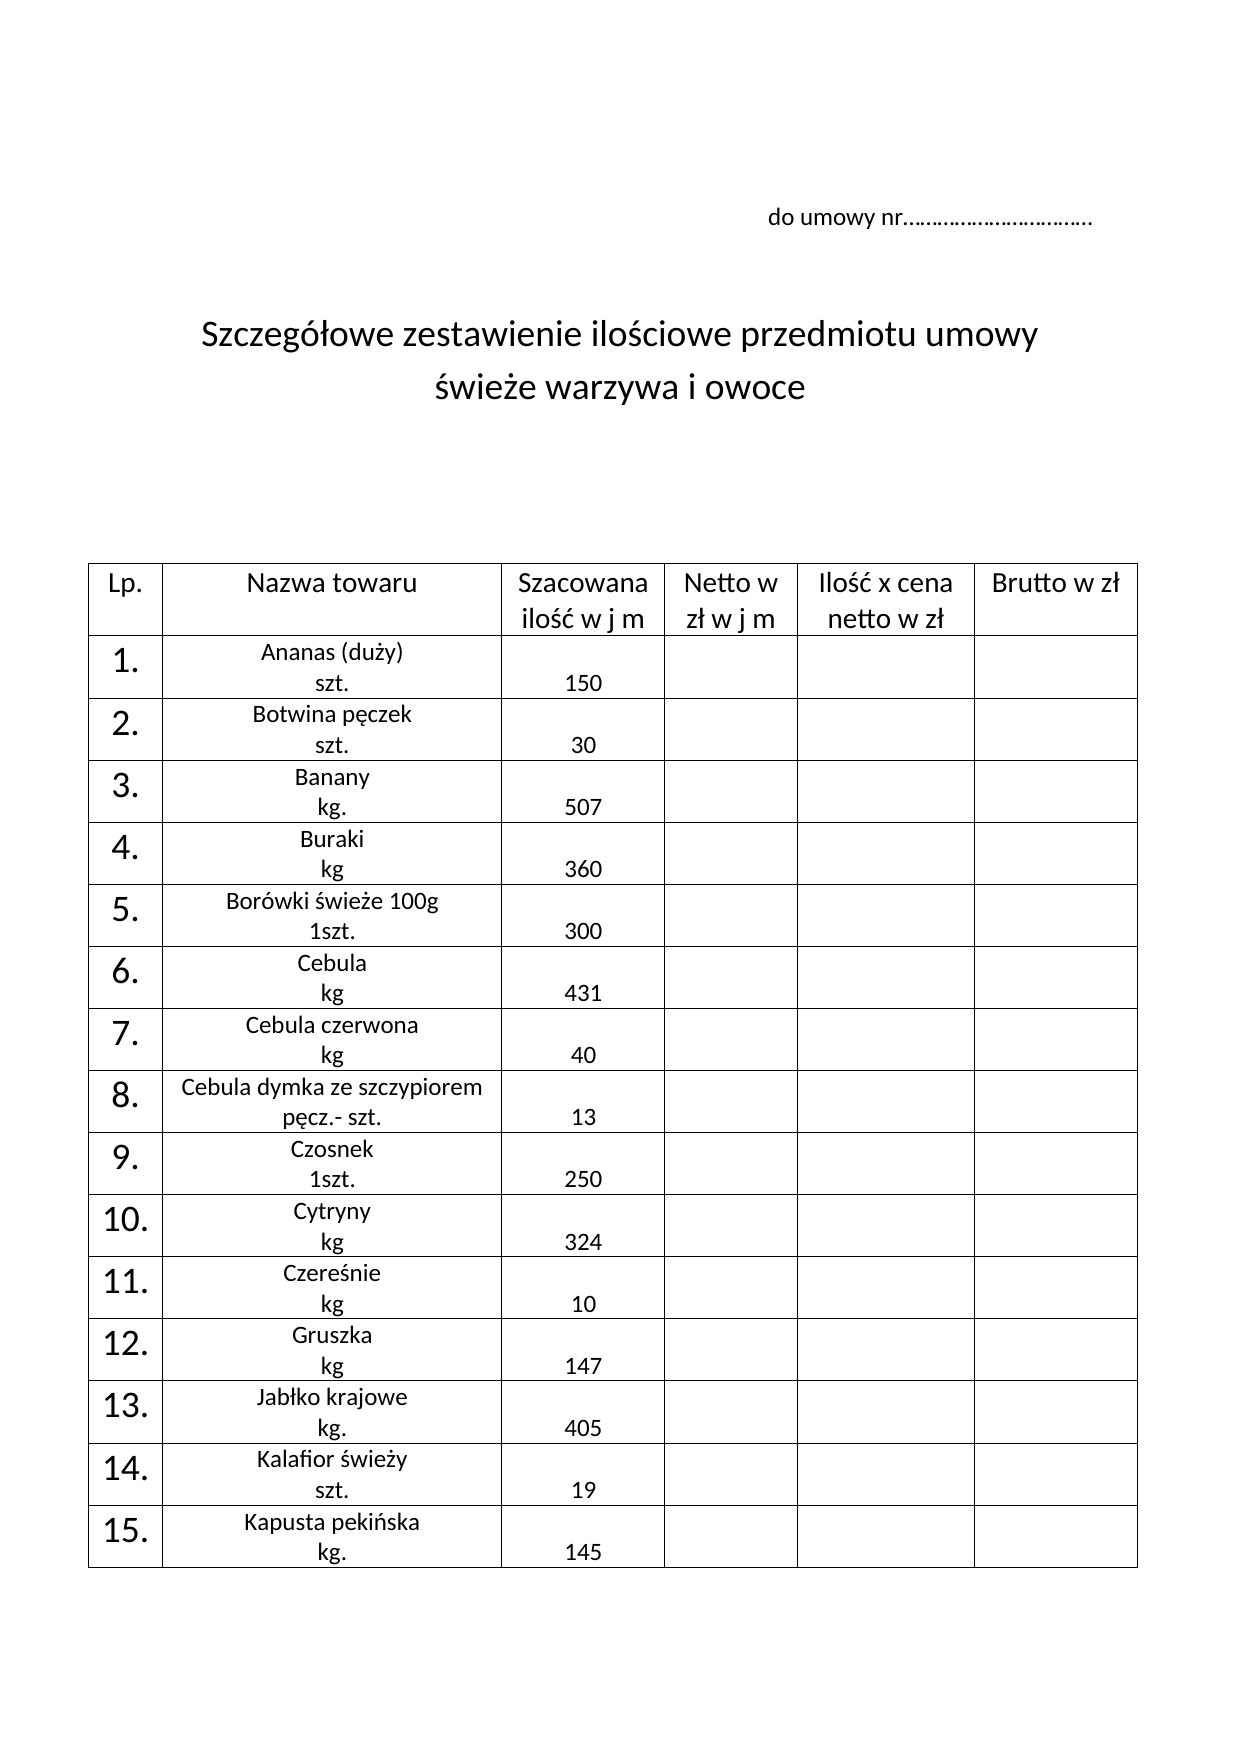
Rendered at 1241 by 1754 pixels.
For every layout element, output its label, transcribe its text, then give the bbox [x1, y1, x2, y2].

table_cell 250 [502, 1133, 664, 1194]
table_cell 507 [502, 761, 664, 822]
table_header Szacowana ilość w j m [502, 564, 664, 635]
table_cell Kalafior świeży szt. [163, 1444, 501, 1504]
table_cell 324 [502, 1195, 664, 1256]
table_cell 30 [502, 699, 664, 759]
text do umowy nr…………………………… [148, 201, 1093, 232]
table_cell 405 [502, 1381, 664, 1442]
table_cell [798, 823, 974, 884]
table_header Ilość x cena netto w zł [798, 564, 974, 635]
table_cell [665, 636, 797, 697]
table_cell [975, 1071, 1137, 1132]
table_cell 6. [89, 947, 162, 1008]
table_header Netto w zł w j m [665, 564, 797, 635]
table_cell Jabłko krajowe kg. [163, 1381, 501, 1442]
table_cell 40 [502, 1009, 664, 1070]
table_header Lp. [89, 564, 162, 635]
table_cell Cytryny kg [163, 1195, 501, 1256]
table_cell [798, 947, 974, 1008]
table_cell 300 [502, 885, 664, 946]
table_cell 2. [89, 699, 162, 759]
table_cell [798, 1444, 974, 1504]
table_cell [975, 1195, 1137, 1256]
table_cell [798, 1195, 974, 1256]
table_cell [665, 1381, 797, 1442]
table_cell 9. [89, 1133, 162, 1194]
table_cell [798, 1257, 974, 1318]
table_cell [665, 1257, 797, 1318]
table_cell 13. [89, 1381, 162, 1442]
table_cell Gruszka kg [163, 1319, 501, 1380]
table_cell [665, 823, 797, 884]
table_cell Borówki świeże 100g 1szt. [163, 885, 501, 946]
table_cell 147 [502, 1319, 664, 1380]
table_cell [975, 1257, 1137, 1318]
table_cell 10 [502, 1257, 664, 1318]
table_cell [665, 1133, 797, 1194]
table_cell 7. [89, 1009, 162, 1070]
table_cell 150 [502, 636, 664, 697]
table_cell [798, 1133, 974, 1194]
table_cell [665, 761, 797, 822]
table_cell [975, 1319, 1137, 1380]
table_cell 14. [89, 1444, 162, 1504]
table_cell [665, 699, 797, 759]
table_cell [975, 947, 1137, 1008]
table_cell [798, 636, 974, 697]
table_cell 15. [89, 1506, 162, 1567]
table_cell [975, 823, 1137, 884]
table_cell [975, 761, 1137, 822]
table_cell Cebula czerwona kg [163, 1009, 501, 1070]
table_cell 360 [502, 823, 664, 884]
table_cell [665, 1506, 797, 1567]
table_cell [665, 1071, 797, 1132]
table_cell [798, 761, 974, 822]
table_cell 8. [89, 1071, 162, 1132]
table_cell [975, 699, 1137, 759]
table_cell [975, 1009, 1137, 1070]
table_cell Czosnek 1szt. [163, 1133, 501, 1194]
table_cell 12. [89, 1319, 162, 1380]
table_cell 10. [89, 1195, 162, 1256]
table_cell [665, 1319, 797, 1380]
table_cell [975, 885, 1137, 946]
table_cell 1. [89, 636, 162, 697]
table_cell Kapusta pekińska kg. [163, 1506, 501, 1567]
table_cell [798, 1071, 974, 1132]
table_cell 11. [89, 1257, 162, 1318]
table_cell [975, 1444, 1137, 1504]
table_cell 4. [89, 823, 162, 884]
table_cell Ananas (duży) szt. [163, 636, 501, 697]
table_cell [798, 1009, 974, 1070]
table_cell [975, 636, 1137, 697]
table_cell Czereśnie kg [163, 1257, 501, 1318]
table_cell [798, 1381, 974, 1442]
table_cell 3. [89, 761, 162, 822]
table_cell Cebula dymka ze szczypiorem pęcz.- szt. [163, 1071, 501, 1132]
table_cell [665, 1009, 797, 1070]
table_cell [975, 1506, 1137, 1567]
text Szczegółowe zestawienie ilościowe przedmiotu umowy świeże warzywa i owoce [148, 310, 1093, 409]
table_cell Cebula kg [163, 947, 501, 1008]
table_cell 13 [502, 1071, 664, 1132]
table_cell [975, 1381, 1137, 1442]
table_cell [665, 1195, 797, 1256]
table_cell [798, 885, 974, 946]
table_cell Banany kg. [163, 761, 501, 822]
table_cell Buraki kg [163, 823, 501, 884]
table_cell Botwina pęczek szt. [163, 699, 501, 759]
table_cell [975, 1133, 1137, 1194]
table_cell [798, 699, 974, 759]
table_cell [665, 885, 797, 946]
table_cell 19 [502, 1444, 664, 1504]
table_header Nazwa towaru [163, 564, 501, 635]
table_cell 5. [89, 885, 162, 946]
table_cell [665, 1444, 797, 1504]
table_cell [798, 1506, 974, 1567]
table_cell 145 [502, 1506, 664, 1567]
table_cell [665, 947, 797, 1008]
table_cell [798, 1319, 974, 1380]
table_cell 431 [502, 947, 664, 1008]
table_header Brutto w zł [975, 564, 1137, 635]
